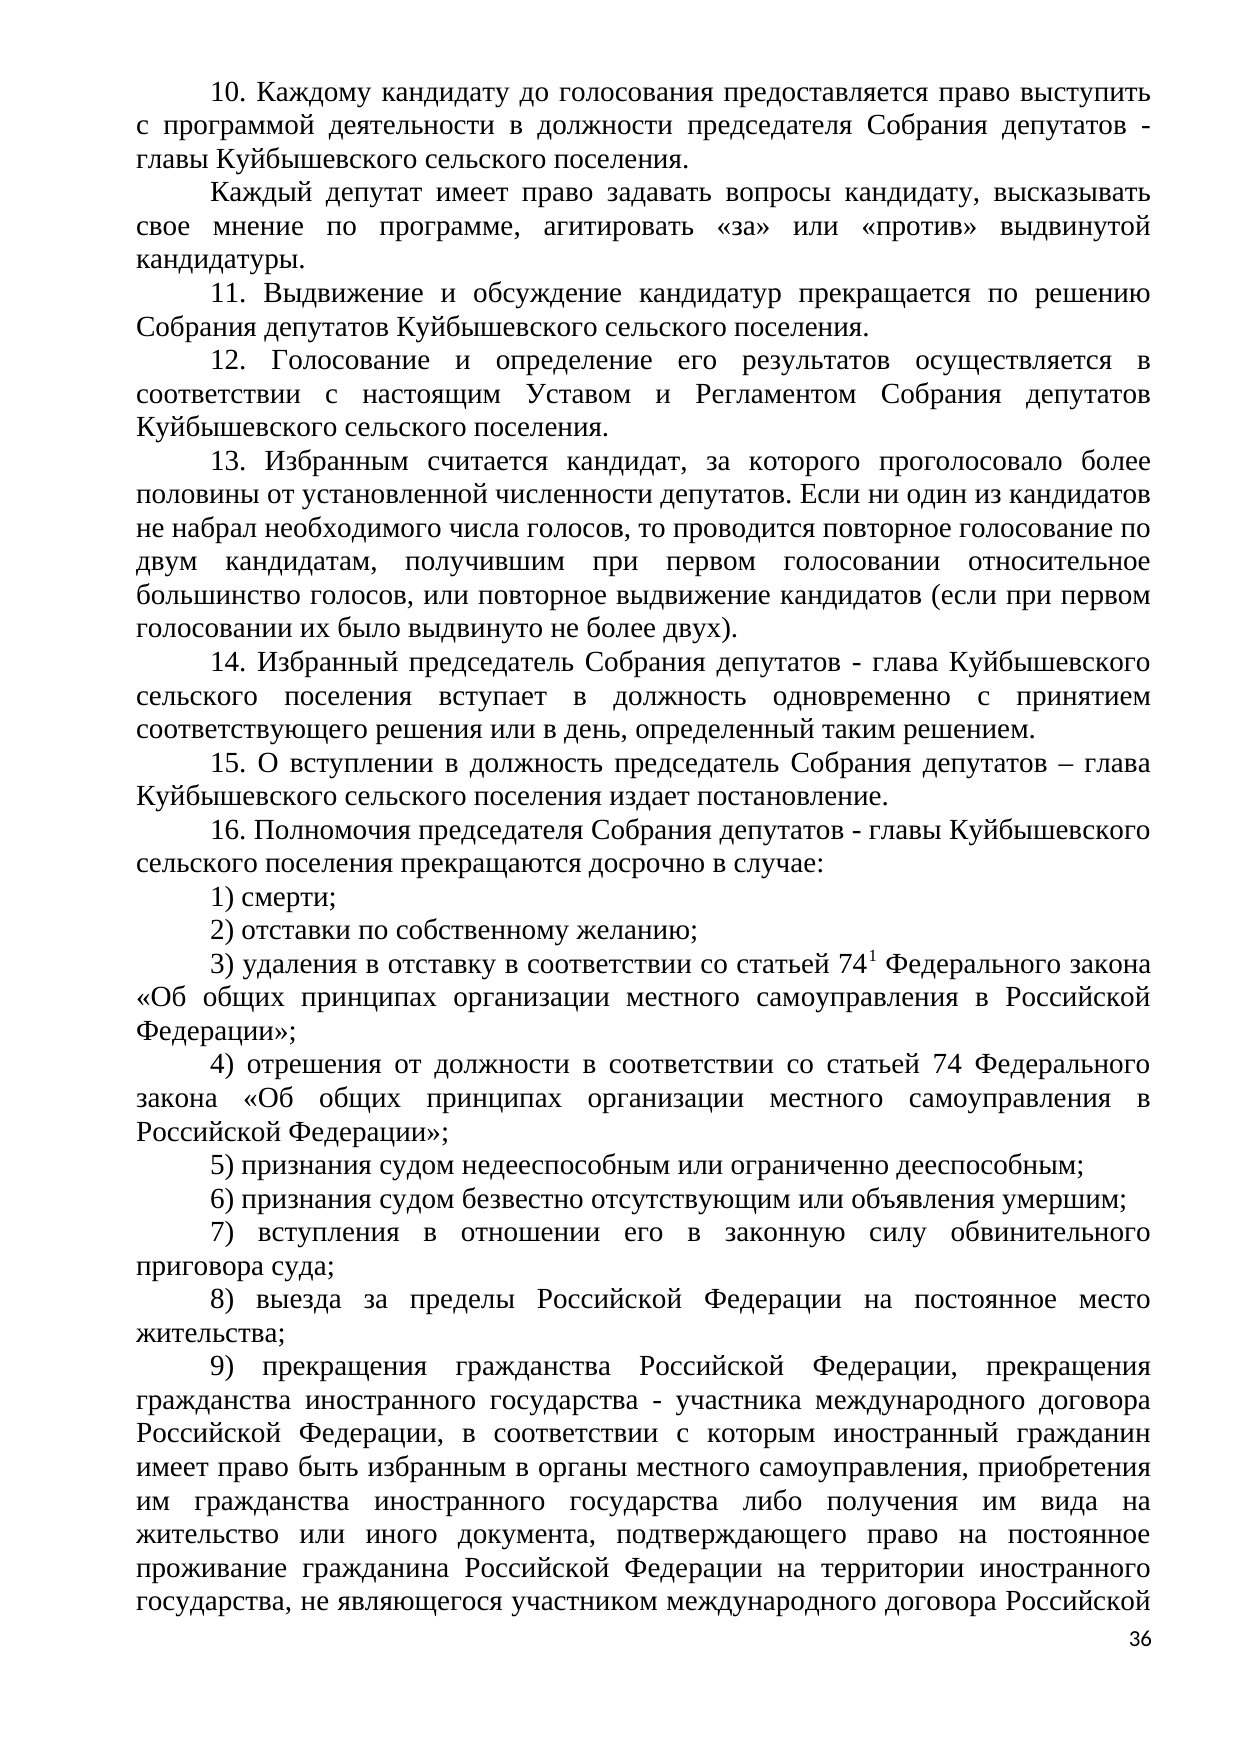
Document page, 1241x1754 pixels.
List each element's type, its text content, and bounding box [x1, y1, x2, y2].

text 14. Избранный председатель Собрания депутатов - глава Куйбышевского сельского поселения вступает в должность одновременно с принятием соответствующего решения или в день, определенный таким решением. [136, 644, 1152, 745]
text 15. О вступлении в должность председатель Собрания депутатов – глава Куйбышевского сельского поселения издает постановление. [136, 745, 1152, 812]
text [136, 1348, 1152, 1617]
text 5) признания судом недееспособным или ограниченно дееспособным; [136, 1147, 1152, 1181]
text 10. Каждому кандидату до голосования предоставляется право выступить с программой деятельности в должности председателя Собрания депутатов - главы Куйбышевского сельского поселения. [136, 74, 1152, 174]
text 6) признания судом безвестно отсутствующим или объявления умершим; [136, 1181, 1152, 1214]
text 12. Голосование и определение его результатов осуществляется в соответствии с настоящим Уставом и Регламентом Собрания депутатов Куйбышевского сельского поселения. [136, 342, 1152, 443]
text 2) отставки по собственному желанию; [136, 912, 1152, 946]
text 11. Выдвижение и обсуждение кандидатур прекращается по решению Собрания депутатов Куйбышевского сельского поселения. [136, 275, 1152, 342]
text 13. Избранным считается кандидат, за которого проголосовало более половины от установленной численности депутатов. Если ни один из кандидатов не набрал необходимого числа голосов, то проводится повторное голосование по двум кандидатам, получившим при первом голосовании относительное большинство голосов, или повторное выдвижение кандидатов (если при первом голосовании их было выдвинуто не более двух). [136, 443, 1152, 644]
text 4) отрешения от должности в соответствии со статьей 74 Федерального закона «Об общих принципах организации местного самоуправления в Российской Федерации»; [136, 1047, 1152, 1147]
text 7) вступления в отношении его в законную силу обвинительного приговора суда; [136, 1214, 1152, 1281]
text 3) удаления в отставку в соответствии со статьей 741 Федерального закона «Об общих принципах организации местного самоуправления в Российской Федерации»; [136, 946, 1152, 1047]
text Каждый депутат имеет право задавать вопросы кандидату, высказывать свое мнение по программе, агитировать «за» или «против» выдвинутой кандидатуры. [136, 174, 1152, 275]
text 1) смерти; [136, 879, 1152, 912]
text 16. Полномочия председателя Собрания депутатов - главы Куйбышевского сельского поселения прекращаются досрочно в случае: [136, 812, 1152, 879]
text 8) выезда за пределы Российской Федерации на постоянное место жительства; [136, 1281, 1152, 1348]
